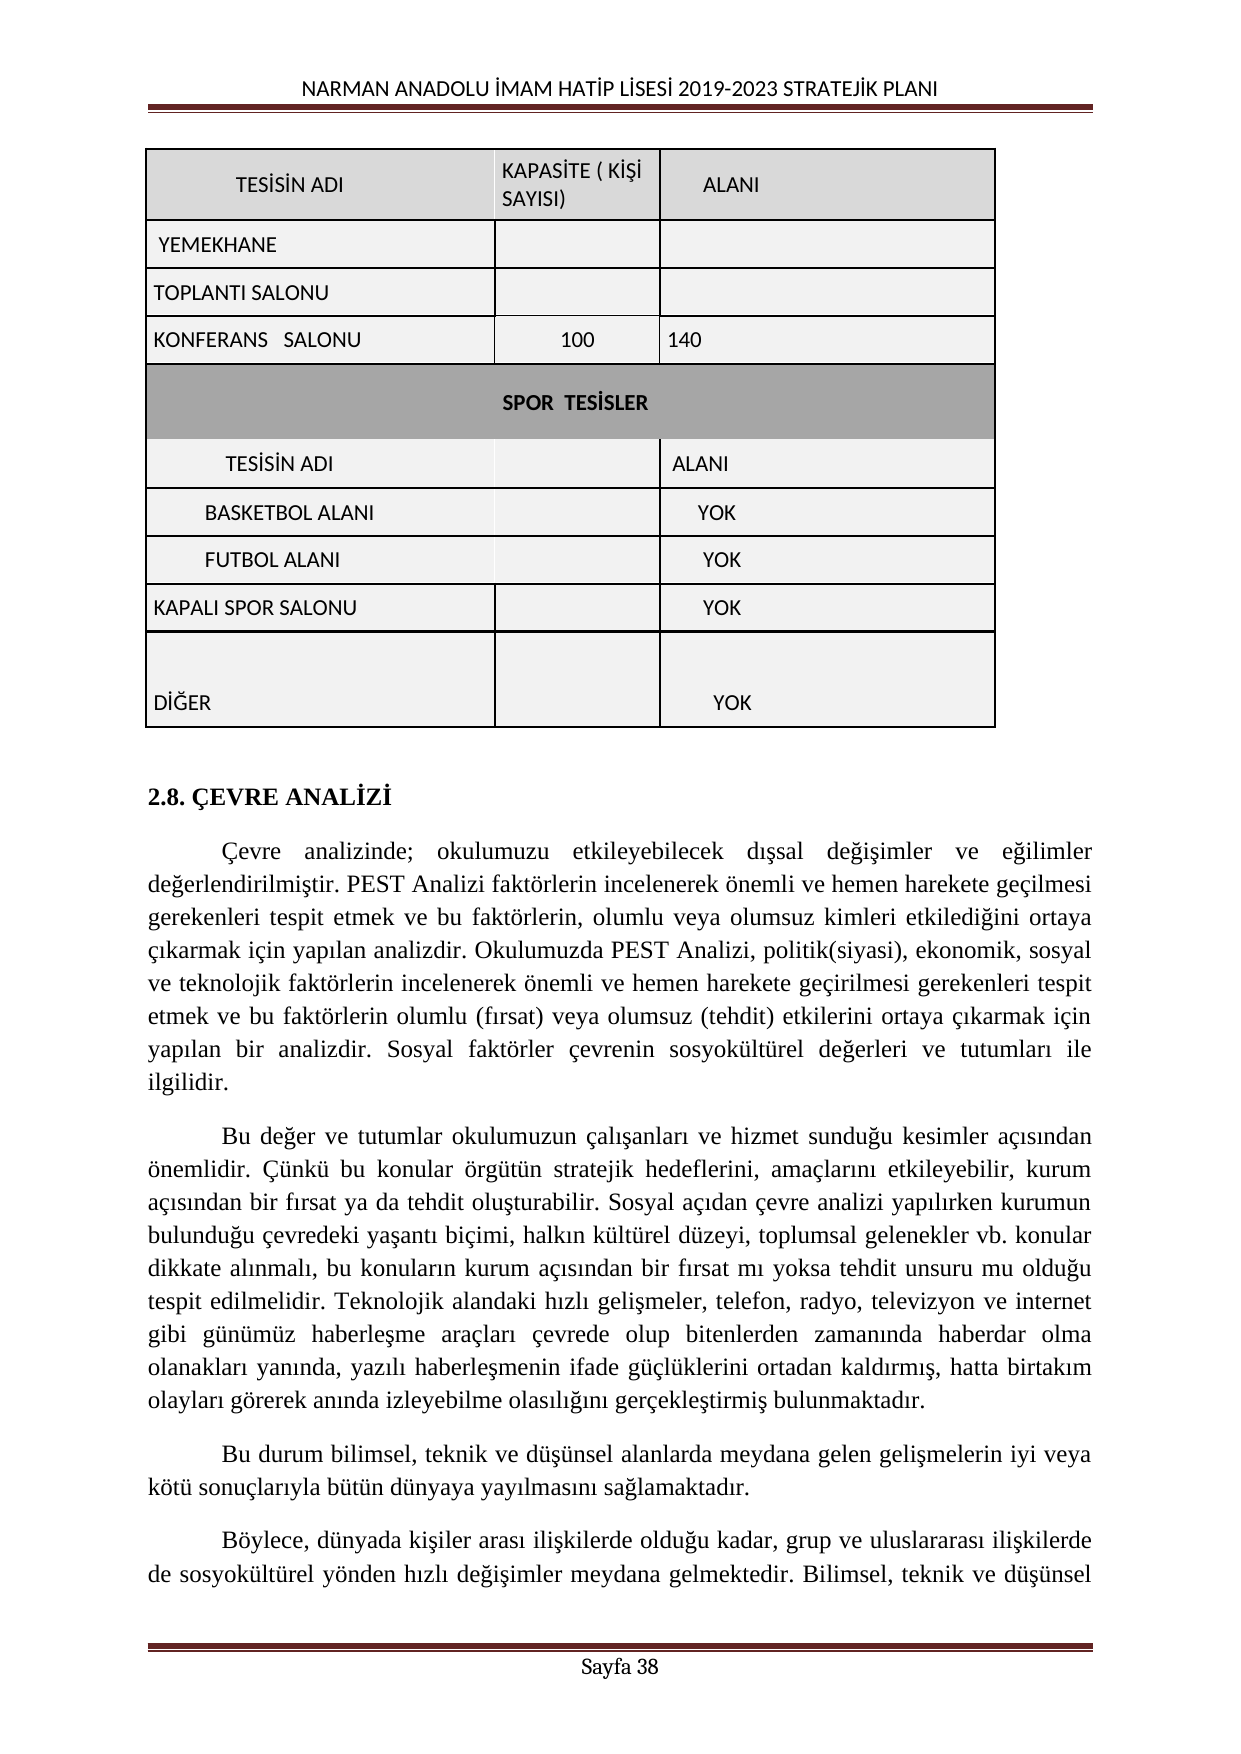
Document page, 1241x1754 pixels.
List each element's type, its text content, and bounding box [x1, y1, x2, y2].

table_cell BASKETBOL ALANI [147, 489, 494, 535]
table_cell [147, 633, 494, 678]
table_cell ALANI [661, 439, 994, 487]
table_cell [661, 633, 994, 678]
table_cell ALANI [661, 150, 994, 219]
table_cell 140 [660, 317, 994, 362]
table_cell [496, 678, 659, 726]
table_cell KAPALI SPOR SALONU [147, 585, 494, 630]
table_cell [496, 633, 659, 678]
table_cell [661, 269, 994, 314]
table_cell FUTBOL ALANI [147, 537, 494, 582]
table_cell TOPLANTI SALONU [147, 269, 494, 314]
text Bu değer ve tutumlar okulumuzun çalışanları ve hizmet sunduğu kesimler açısından önemlidir. Çünkü bu konular örgütün stratejik hedeflerini, amaçlarını etkileyebilir, kurum açısından bir fırsat ya da tehdit oluşturabilir. Sosyal açıdan çevre analizi yapılırken kurumun bulunduğu çevredeki yaşantı biçimi, halkın kültürel düzeyi, toplumsal gelenekler vb. konular dikkate alınmalı, bu konuların kurum açısından bir fırsat mı yoksa tehdit unsuru mu olduğu tespit edilmelidir. Teknolojik alandaki hızlı gelişmeler, telefon, radyo, televizyon ve internet gibi günümüz haberleşme araçları çevrede olup bitenlerden zamanında haberdar olma olanakları yanında, yazılı haberleşmenin ifade güçlüklerini ortadan kaldırmış, hatta birtakım olayları görerek anında izleyebilme olasılığını gerçekleştirmiş bulunmaktadır. [148, 1121, 1093, 1414]
table_cell 100 [495, 316, 659, 362]
table_cell YOK [661, 585, 994, 630]
table_cell TESİSİN ADI [147, 150, 494, 219]
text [148, 1526, 1093, 1587]
text 2.8. ÇEVRE ANALİZİ [148, 782, 1093, 811]
table_cell SPOR TESİSLER [147, 365, 994, 439]
table_cell [496, 221, 659, 267]
text Çevre analizinde; okulumuzu etkileyebilecek dışsal değişimler ve eğilimler değerlendirilmiştir. PEST Analizi faktörlerin incelenerek önemli ve hemen harekete geçilmesi gerekenleri tespit etmek ve bu faktörlerin, olumlu veya olumsuz kimleri etkilediğini ortaya çıkarmak için yapılan analizdir. Okulumuzda PEST Analizi, politik(siyasi), ekonomik, sosyal ve teknolojik faktörlerin incelenerek önemli ve hemen harekete geçirilmesi gerekenleri tespit etmek ve bu faktörlerin olumlu (fırsat) veya olumsuz (tehdit) etkilerini ortaya çıkarmak için yapılan bir analizdir. Sosyal faktörler çevrenin sosyokültürel değerleri ve tutumları ile ilgilidir. [148, 836, 1093, 1096]
table_cell [496, 585, 659, 630]
table_cell DİĞER [147, 678, 494, 726]
table_cell YOK [661, 489, 994, 535]
table_cell YOK [661, 678, 994, 726]
table_cell [661, 221, 994, 267]
table_cell YEMEKHANE [147, 221, 494, 267]
table_cell KONFERANS SALONU [147, 317, 494, 362]
table_cell YOK [661, 537, 994, 582]
table_cell [496, 269, 659, 314]
table_cell [495, 537, 659, 582]
table_cell TESİSİN ADI [147, 439, 494, 487]
table_cell [495, 439, 659, 487]
table_cell [495, 489, 659, 535]
text Bu durum bilimsel, teknik ve düşünsel alanlarda meydana gelen gelişmelerin iyi veya kötü sonuçlarıyla bütün dünyaya yayılmasını sağlamaktadır. [148, 1439, 1093, 1501]
table_cell KAPASİTE ( KİŞİ SAYISI) [495, 150, 659, 219]
